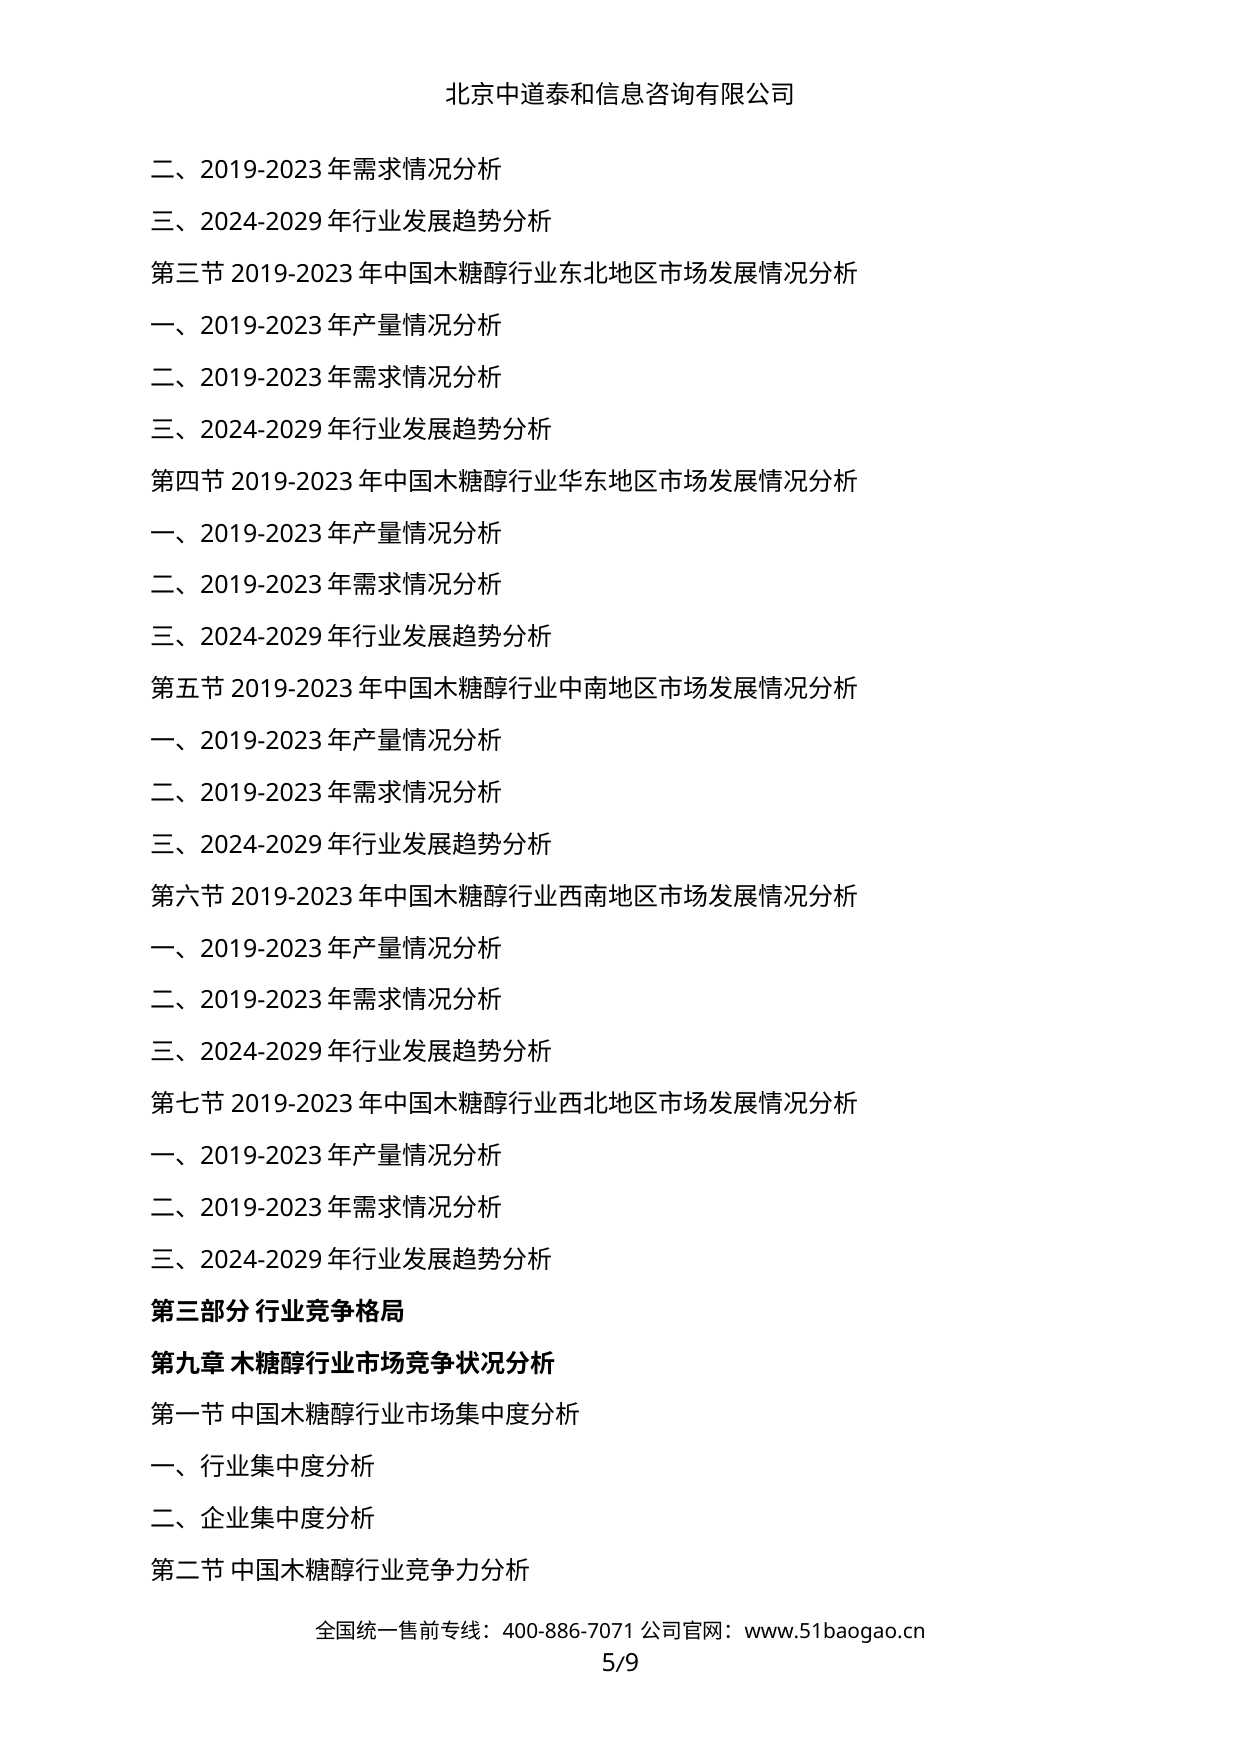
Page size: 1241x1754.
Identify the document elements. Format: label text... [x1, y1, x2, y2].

text 二、2019-2023年需求情况分析 [150, 980, 1090, 1016]
text 第一节 中国木糖醇行业市场集中度分析 [150, 1395, 1090, 1431]
text 第三部分 行业竞争格局 [150, 1291, 1090, 1327]
text 第三节 2019-2023年中国木糖醇行业东北地区市场发展情况分析 [150, 254, 1090, 290]
text 三、2024-2029年行业发展趋势分析 [150, 1239, 1090, 1276]
text 一、行业集中度分析 [150, 1447, 1090, 1483]
text 第四节 2019-2023年中国木糖醇行业华东地区市场发展情况分析 [150, 461, 1090, 497]
text 二、2019-2023年需求情况分析 [150, 1187, 1090, 1224]
text 一、2019-2023年产量情况分析 [150, 721, 1090, 757]
text 二、2019-2023年需求情况分析 [150, 772, 1090, 809]
text 二、企业集中度分析 [150, 1499, 1090, 1535]
text 第九章 木糖醇行业市场竞争状况分析 [150, 1343, 1090, 1379]
text 第二节 中国木糖醇行业竞争力分析 [150, 1551, 1090, 1587]
text 三、2024-2029年行业发展趋势分析 [150, 824, 1090, 861]
text 二、2019-2023年需求情况分析 [150, 150, 1090, 186]
text 一、2019-2023年产量情况分析 [150, 513, 1090, 549]
text 三、2024-2029年行业发展趋势分析 [150, 1032, 1090, 1068]
text 第七节 2019-2023年中国木糖醇行业西北地区市场发展情况分析 [150, 1084, 1090, 1120]
text 第六节 2019-2023年中国木糖醇行业西南地区市场发展情况分析 [150, 876, 1090, 912]
text 二、2019-2023年需求情况分析 [150, 565, 1090, 601]
text 三、2024-2029年行业发展趋势分析 [150, 617, 1090, 653]
text 二、2019-2023年需求情况分析 [150, 357, 1090, 394]
text 三、2024-2029年行业发展趋势分析 [150, 409, 1090, 446]
text 三、2024-2029年行业发展趋势分析 [150, 202, 1090, 238]
text 一、2019-2023年产量情况分析 [150, 928, 1090, 964]
text 一、2019-2023年产量情况分析 [150, 1136, 1090, 1172]
text 第五节 2019-2023年中国木糖醇行业中南地区市场发展情况分析 [150, 669, 1090, 705]
text 一、2019-2023年产量情况分析 [150, 306, 1090, 342]
